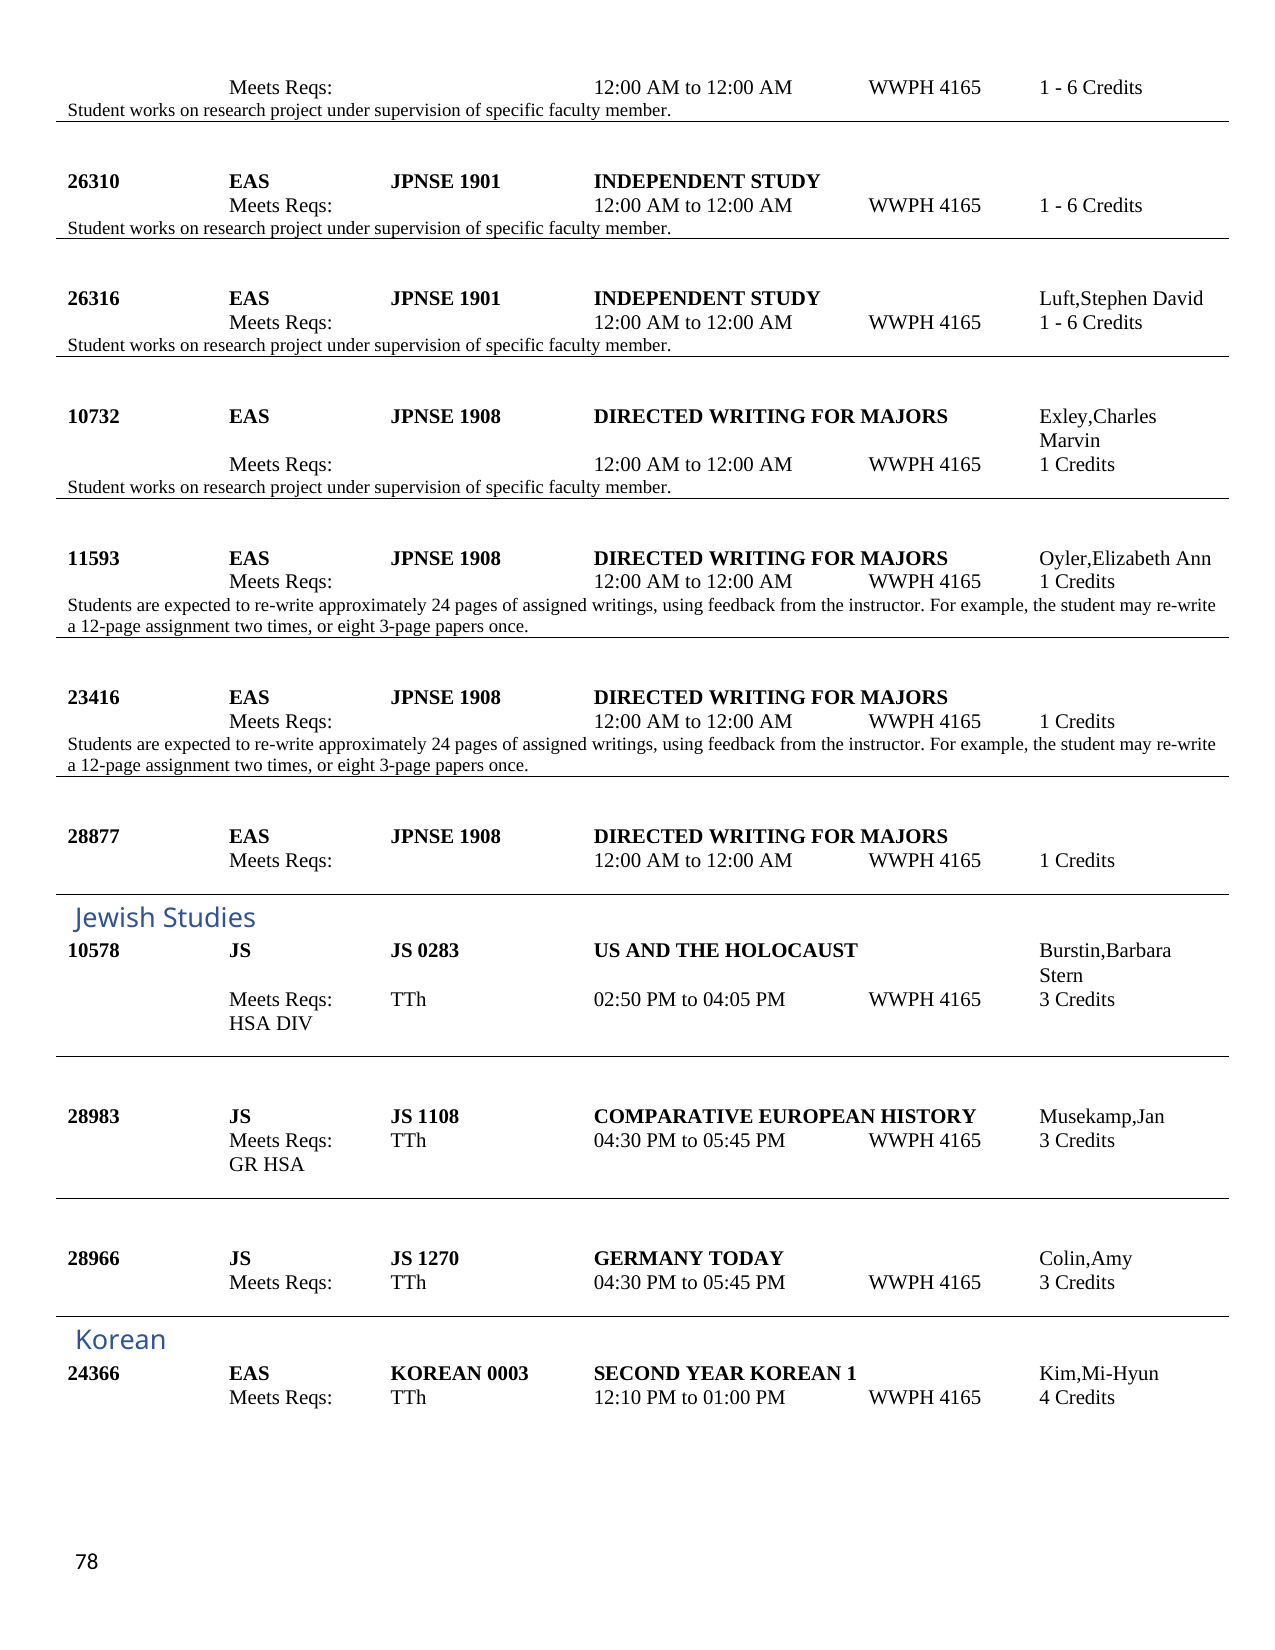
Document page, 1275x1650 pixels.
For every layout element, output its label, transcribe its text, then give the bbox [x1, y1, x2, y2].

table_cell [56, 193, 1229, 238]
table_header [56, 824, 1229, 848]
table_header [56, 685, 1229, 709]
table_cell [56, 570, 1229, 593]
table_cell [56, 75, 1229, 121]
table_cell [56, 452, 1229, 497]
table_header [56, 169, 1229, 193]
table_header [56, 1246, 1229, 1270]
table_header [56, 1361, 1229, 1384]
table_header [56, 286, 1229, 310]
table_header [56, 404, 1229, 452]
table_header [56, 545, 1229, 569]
subtitle Jewish Studies [75, 899, 1200, 936]
subtitle Korean [75, 1321, 1200, 1358]
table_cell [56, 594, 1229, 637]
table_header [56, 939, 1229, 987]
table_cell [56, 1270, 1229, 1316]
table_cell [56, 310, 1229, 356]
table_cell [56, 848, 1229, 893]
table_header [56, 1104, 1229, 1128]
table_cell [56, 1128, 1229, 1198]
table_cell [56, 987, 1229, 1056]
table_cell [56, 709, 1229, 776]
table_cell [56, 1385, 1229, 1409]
